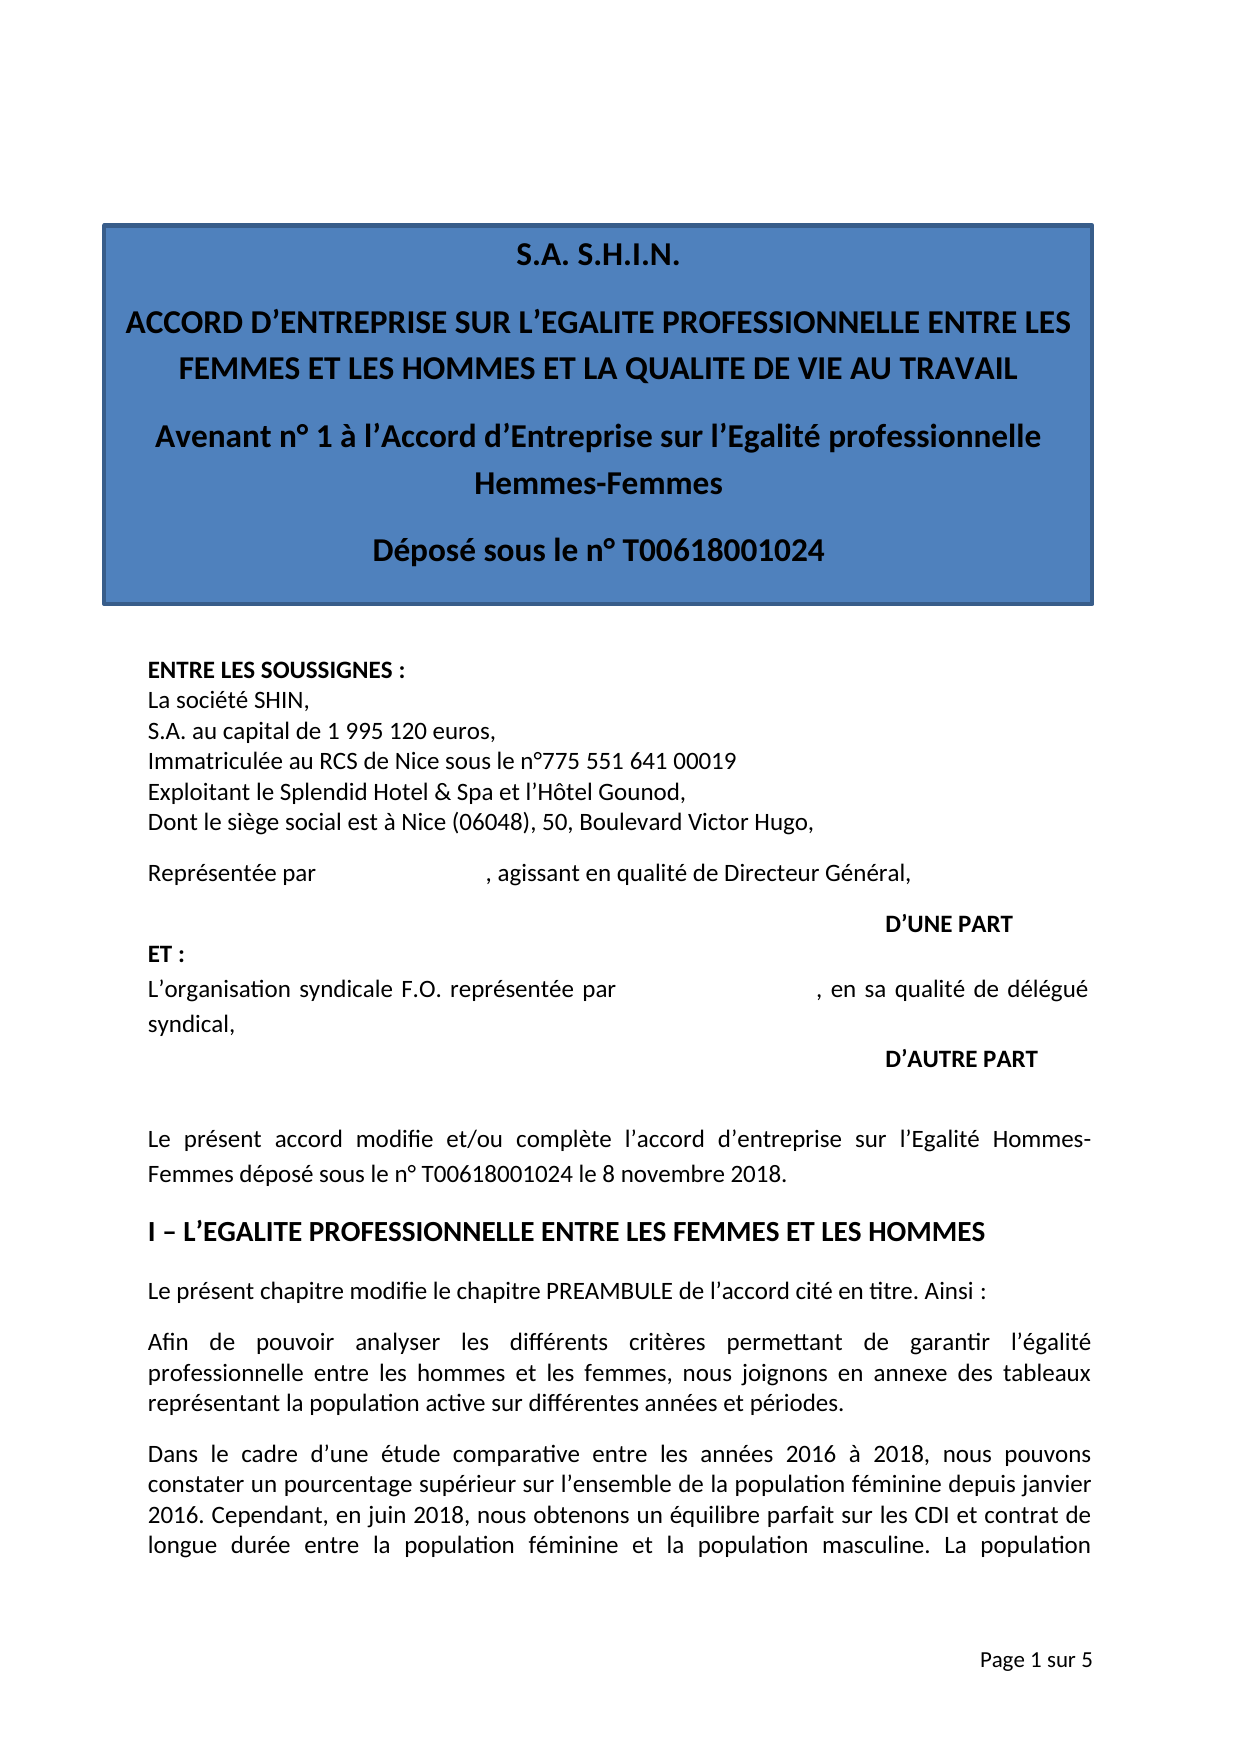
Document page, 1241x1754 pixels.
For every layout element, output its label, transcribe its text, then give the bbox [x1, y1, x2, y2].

text Le présent chapitre modifie le chapitre PREAMBULE de l’accord cité en titre. Ainsi : [148, 1275, 1093, 1306]
text Exploitant le Splendid Hotel & Spa et l’Hôtel Gounod, [148, 776, 1093, 806]
text I – L’EGALITE PROFESSIONNELLE ENTRE LES FEMMES ET LES HOMMES [148, 1213, 1093, 1249]
text La société SHIN, [148, 684, 1093, 715]
text Dont le siège social est à Nice (06048), 50, Boulevard Victor Hugo, [148, 806, 1093, 837]
text Immatriculée au RCS de Nice sous le n°775 551 641 00019 [148, 745, 1093, 776]
text D’UNE PART [148, 908, 1093, 938]
text S.A. au capital de 1 995 120 euros, [148, 715, 1093, 745]
text Le présent accord modifie et/ou complète l’accord d’entreprise sur l’Egalité Hommes-Femmes déposé sous le n° T00618001024 le 8 novembre 2018. [148, 1123, 1093, 1188]
text Afin de pouvoir analyser les différents critères permettant de garantir l’égalité professionnelle entre les hommes et les femmes, nous joignons en annexe des tableaux représentant la population active sur différentes années et périodes. [148, 1326, 1093, 1418]
text Représentée par , agissant en qualité de Directeur Général, [148, 857, 1093, 888]
text ENTRE LES SOUSSIGNES : [148, 654, 1093, 684]
text ET : [148, 938, 1093, 969]
text D’AUTRE PART [148, 1043, 1093, 1074]
text L’organisation syndicale F.O. représentée par , en sa qualité de délégué syndical, [148, 973, 1093, 1039]
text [148, 1438, 1093, 1560]
